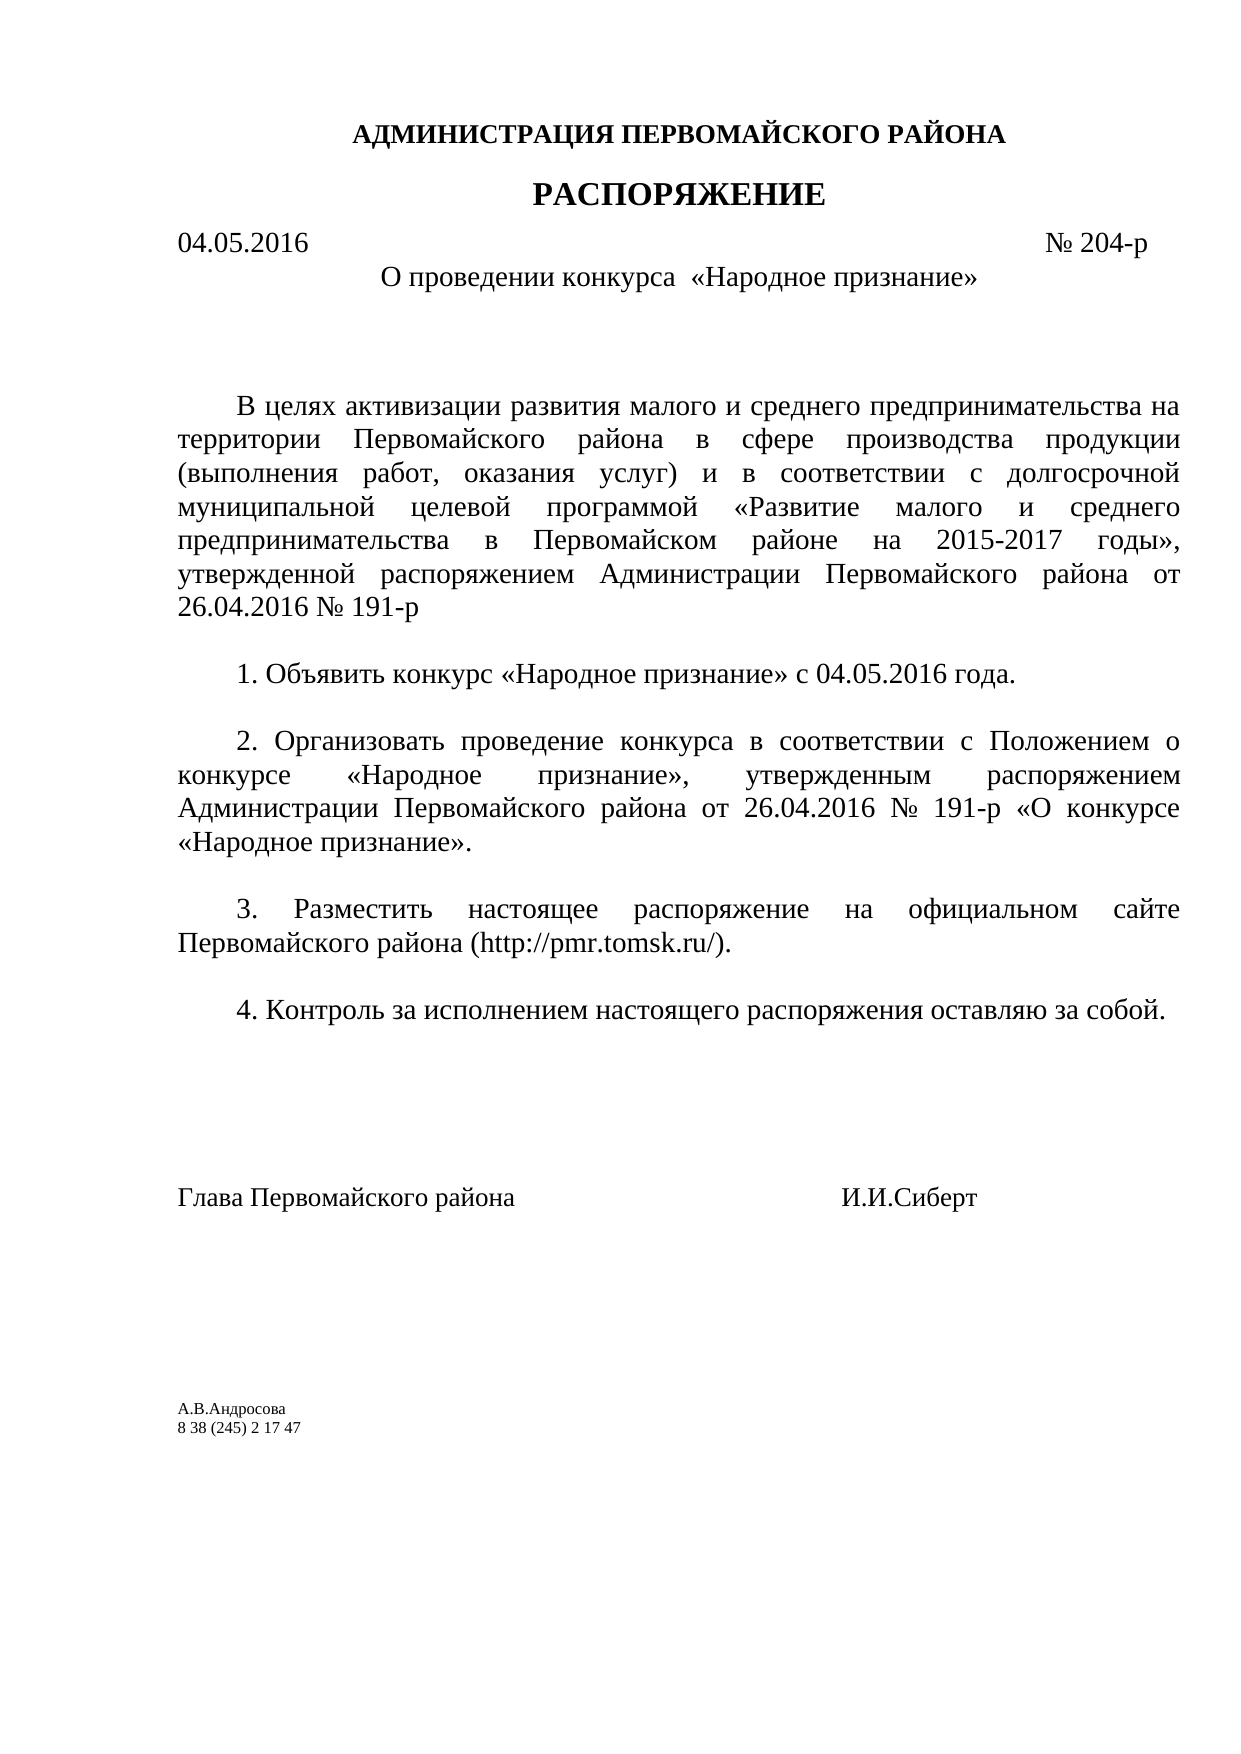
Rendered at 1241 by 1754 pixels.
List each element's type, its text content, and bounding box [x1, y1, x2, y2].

text АДМИНИСТРАЦИЯ ПЕРВОМАЙСКОГО РАЙОНА [177, 118, 1181, 149]
text 1. Объявить конкурс «Народное признание» с 04.05.2016 года. [177, 656, 1181, 690]
subtitle РАСПОРЯЖЕНИЕ [177, 174, 1181, 213]
text 4. Контроль за исполнением настоящего распоряжения оставляю за собой. [177, 992, 1181, 1025]
text 3. Разместить настоящее распоряжение на официальном сайте Первомайского района (http://pmr.tomsk.ru/). [177, 891, 1181, 958]
text 8 38 (245) 2 17 47 [177, 1418, 443, 1437]
text В целях активизации развития малого и среднего предпринимательства на территории Первомайского района в сфере производства продукции (выполнения работ, оказания услуг) и в соответствии с долгосрочной муниципальной целевой программой «Развитие малого и среднего предпринимательства в Первомайском районе на 2015-2017 годы», утвержденной распоряжением Администрации Первомайского района от 26.04.2016 № 191-р [177, 388, 1181, 623]
text 04.05.2016 № 204-р [177, 225, 1181, 259]
text А.В.Андросова [177, 1399, 443, 1418]
text О проведении конкурса «Народное признание» [177, 259, 1181, 292]
text Глава Первомайского района И.И.Сиберт [177, 1181, 1181, 1212]
text 2. Организовать проведение конкурса в соответствии с Положением о конкурсе «Народное признание», утвержденным распоряжением Администрации Первомайского района от 26.04.2016 № 191-р «О конкурсе «Народное признание». [177, 723, 1181, 858]
